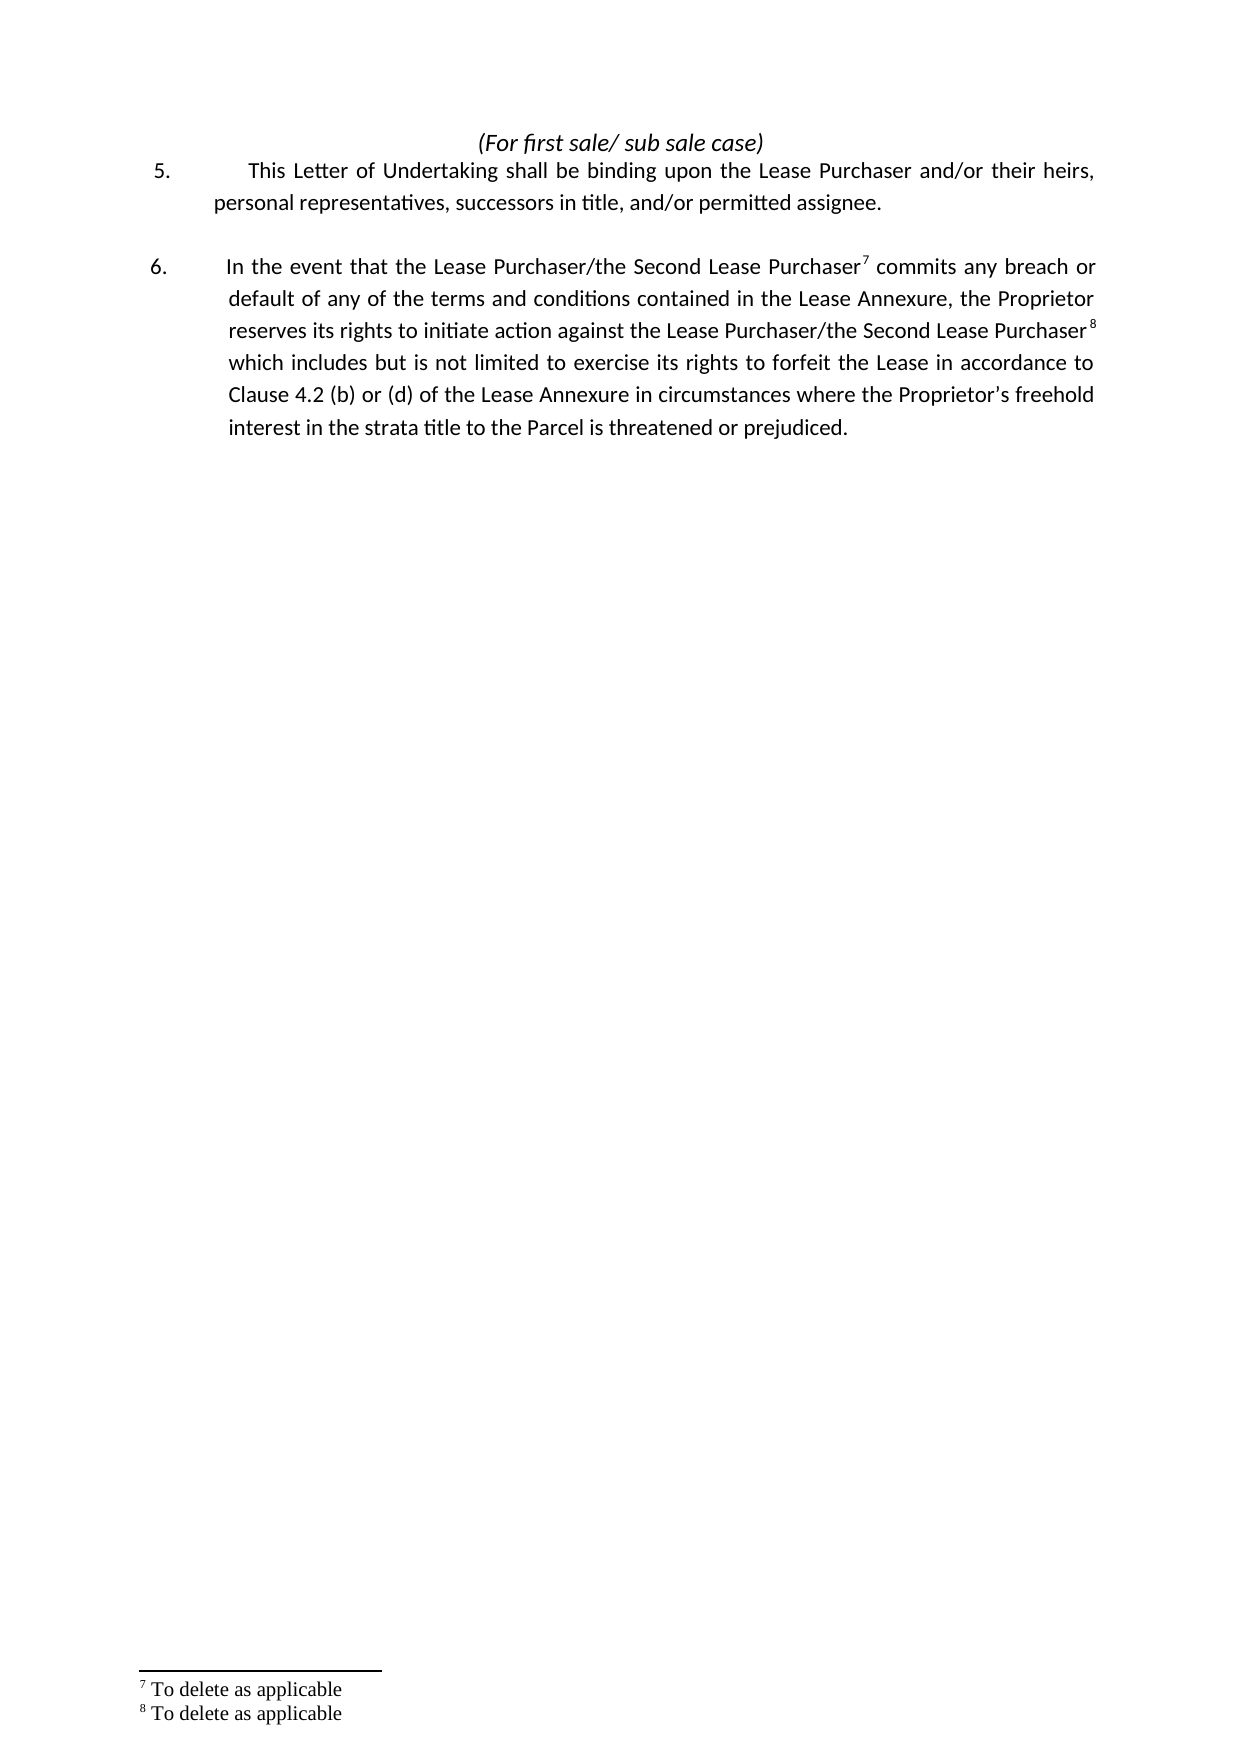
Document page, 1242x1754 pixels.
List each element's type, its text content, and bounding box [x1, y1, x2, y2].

text 5. This Letter of Undertaking shall be binding upon the Lease Purchaser and/or their heirs, personal representatives, successors in title, and/or permitted assignee. [153, 156, 1097, 216]
text 6. In the event that the Lease Purchaser/the Second Lease Purchaser commits any breach or default of any of the terms and conditions contained in the Lease Annexure, the Proprietor reserves its rights to initiate action against the Lease Purchaser/the Second Lease Purchaser which includes but is not limited to exercise its rights to forfeit the Lease in accordance to Clause 4.2 (b) or (d) of the Lease Annexure in circumstances where the Proprietor’s freehold interest in the strata title to the Parcel is threatened or prejudiced. [150, 252, 1096, 441]
